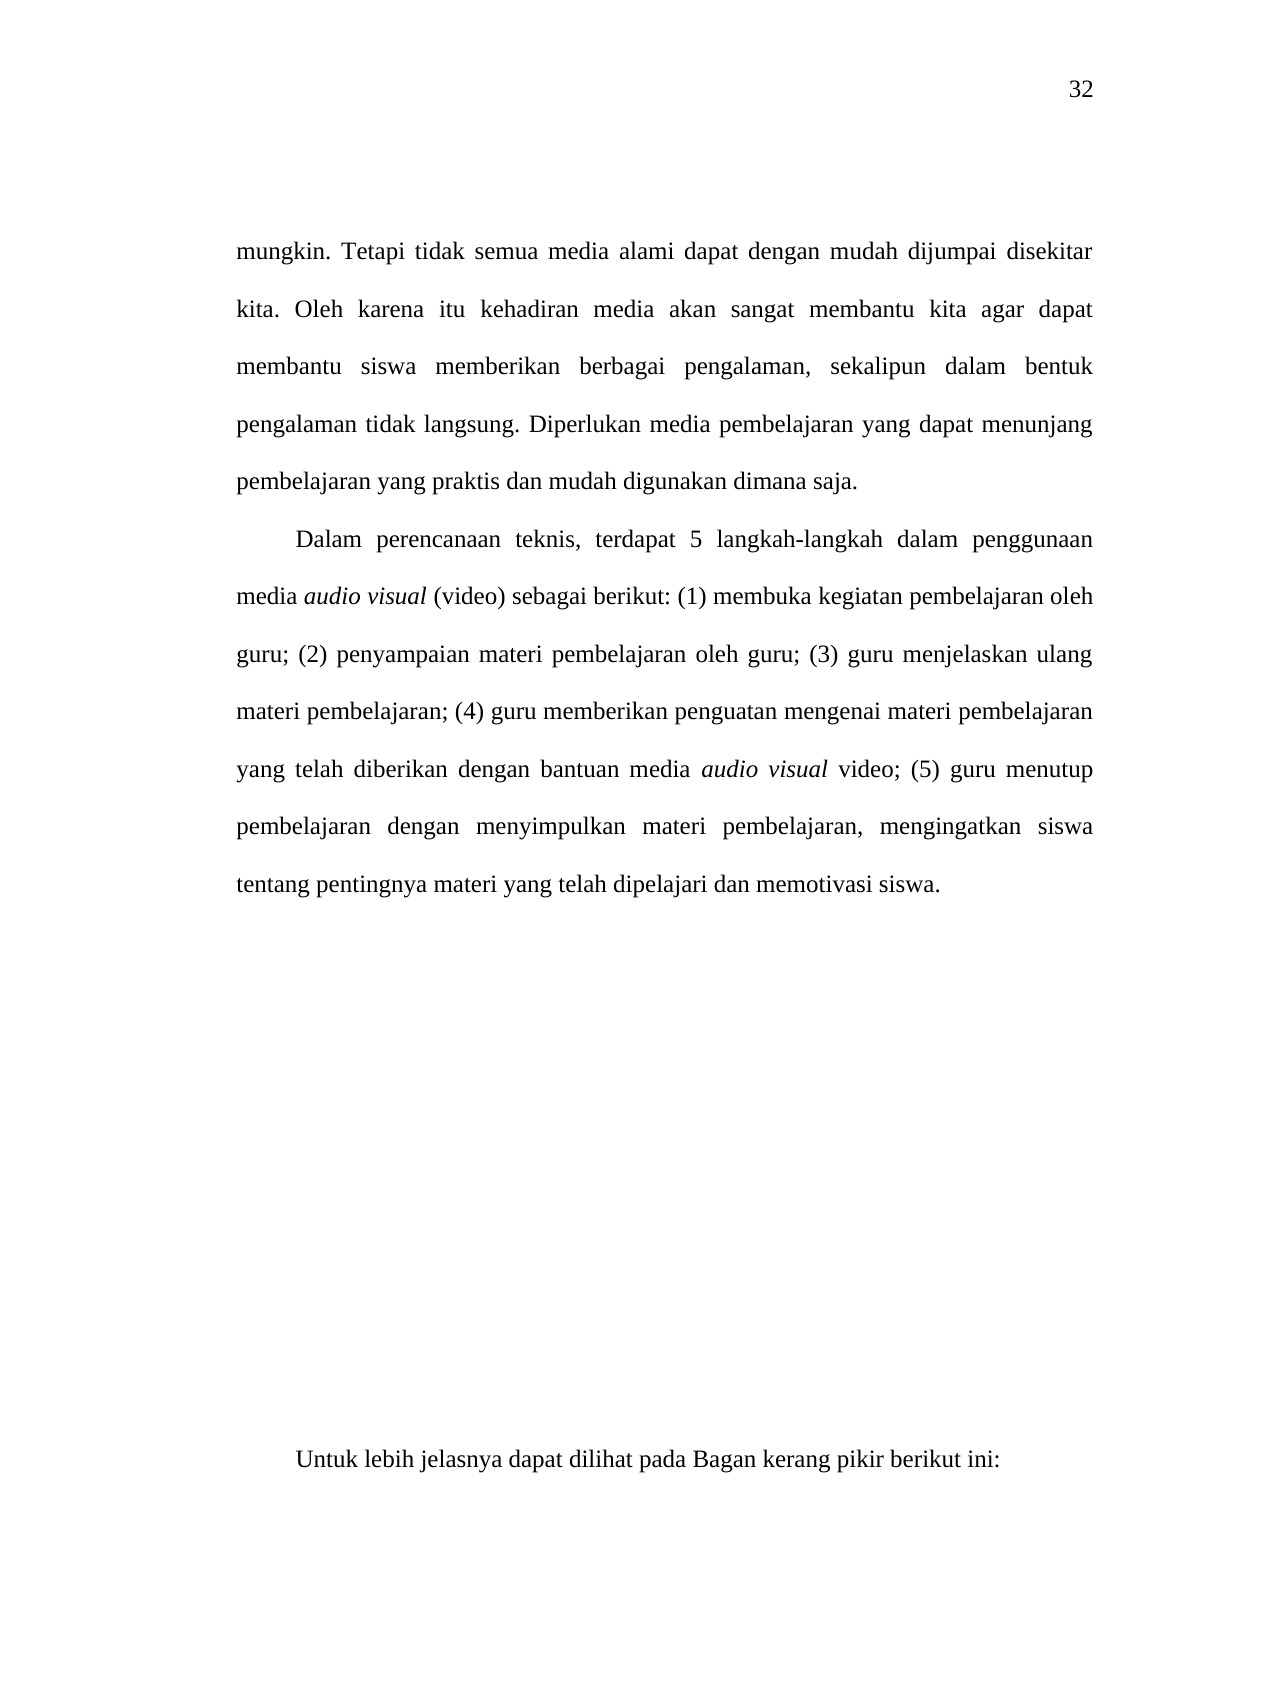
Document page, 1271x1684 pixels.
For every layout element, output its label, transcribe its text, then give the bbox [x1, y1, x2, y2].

list Untuk lebih jelasnya dapat dilihat pada Bagan kerang pikir berikut ini: [236, 1444, 1094, 1472]
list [236, 236, 1094, 495]
list Dalam perencanaan teknis, terdapat 5 langkah-langkah dalam penggunaan media audio visual (video) sebagai berikut: (1) membuka kegiatan pembelajaran oleh guru; (2) penyampaian materi pembelajaran oleh guru; (3) guru menjelaskan ulang materi pembelajaran; (4) guru memberikan penguatan mengenai materi pembelajaran yang telah diberikan dengan bantuan media audio visual video; (5) guru menutup pembelajaran dengan menyimpulkan materi pembelajaran, mengingatkan siswa tentang pentingnya materi yang telah dipelajari dan memotivasi siswa. [236, 524, 1094, 897]
